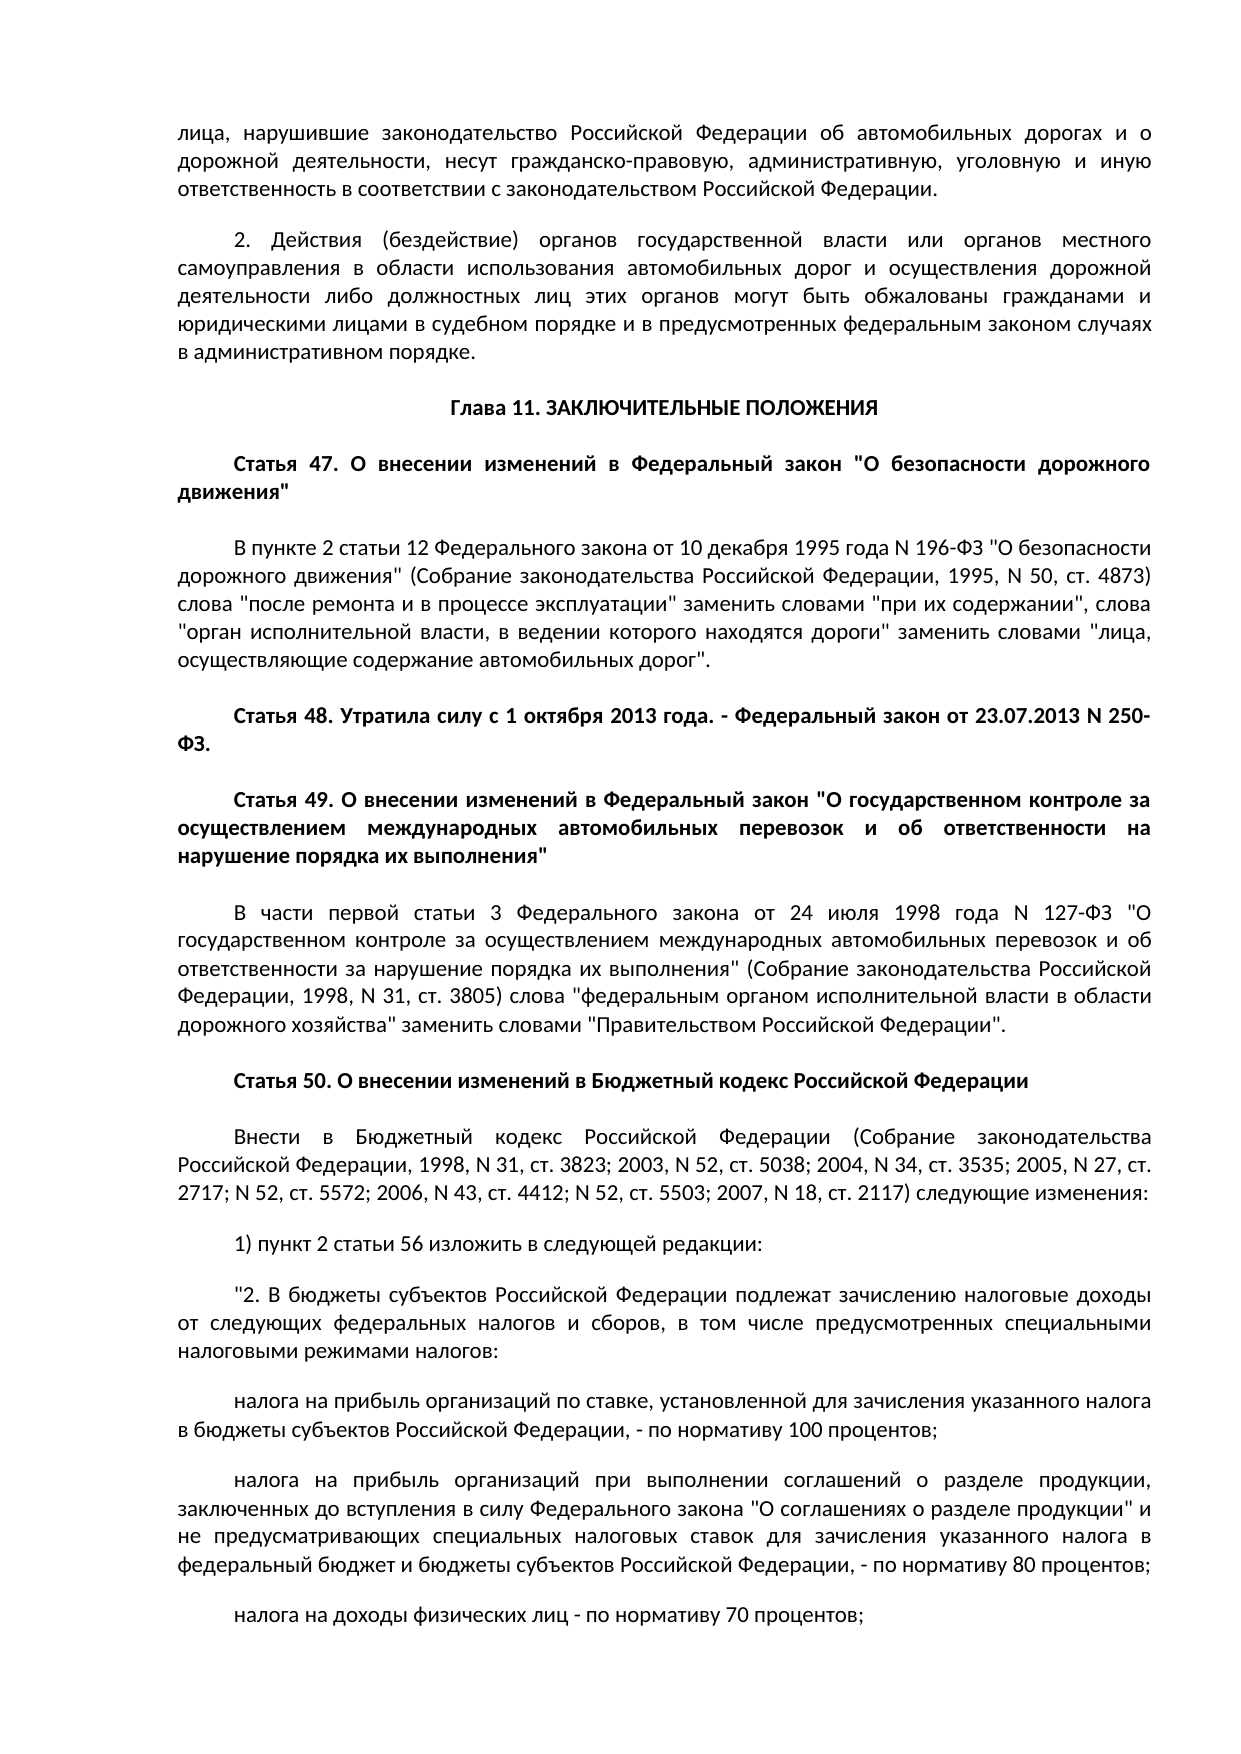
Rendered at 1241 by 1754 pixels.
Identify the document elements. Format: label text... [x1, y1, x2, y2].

title Статья 48. Утратила силу с 1 октября 2013 года. - Федеральный закон от 23.07.2013 N 250-ФЗ. [177, 701, 1152, 757]
text налога на прибыль организаций при выполнении соглашений о разделе продукции, заключенных до вступления в силу Федерального закона "О соглашениях о разделе продукции" и не предусматривающих специальных налоговых ставок для зачисления указанного налога в федеральный бюджет и бюджеты субъектов Российской Федерации, - по нормативу 80 процентов; [177, 1466, 1152, 1578]
title Статья 50. О внесении изменений в Бюджетный кодекс Российской Федерации [177, 1066, 1152, 1094]
text "2. В бюджеты субъектов Российской Федерации подлежат зачислению налоговые доходы от следующих федеральных налогов и сборов, в том числе предусмотренных специальными налоговыми режимами налогов: [177, 1280, 1152, 1364]
text 2. Действия (бездействие) органов государственной власти или органов местного самоуправления в области использования автомобильных дорог и осуществления дорожной деятельности либо должностных лиц этих органов могут быть обжалованы гражданами и юридическими лицами в судебном порядке и в предусмотренных федеральным законом случаях в административном порядке. [177, 225, 1152, 365]
text 1) пункт 2 статьи 56 изложить в следующей редакции: [177, 1229, 1152, 1257]
title Статья 47. О внесении изменений в Федеральный закон "О безопасности дорожного движения" [177, 449, 1152, 505]
title Глава 11. ЗАКЛЮЧИТЕЛЬНЫЕ ПОЛОЖЕНИЯ [177, 393, 1152, 421]
text налога на прибыль организаций по ставке, установленной для зачисления указанного налога в бюджеты субъектов Российской Федерации, - по нормативу 100 процентов; [177, 1387, 1152, 1443]
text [177, 118, 1152, 202]
text налога на доходы физических лиц - по нормативу 70 процентов; [177, 1601, 1152, 1629]
text Внести в Бюджетный кодекс Российской Федерации (Собрание законодательства Российской Федерации, 1998, N 31, ст. 3823; 2003, N 52, ст. 5038; 2004, N 34, ст. 3535; 2005, N 27, ст. 2717; N 52, ст. 5572; 2006, N 43, ст. 4412; N 52, ст. 5503; 2007, N 18, ст. 2117) следующие изменения: [177, 1122, 1152, 1206]
text В части первой статьи 3 Федерального закона от 24 июля 1998 года N 127-ФЗ "О государственном контроле за осуществлением международных автомобильных перевозок и об ответственности за нарушение порядка их выполнения" (Собрание законодательства Российской Федерации, 1998, N 31, ст. 3805) слова "федеральным органом исполнительной власти в области дорожного хозяйства" заменить словами "Правительством Российской Федерации". [177, 898, 1152, 1038]
title Статья 49. О внесении изменений в Федеральный закон "О государственном контроле за осуществлением международных автомобильных перевозок и об ответственности на нарушение порядка их выполнения" [177, 786, 1152, 869]
text В пункте 2 статьи 12 Федерального закона от 10 декабря 1995 года N 196-ФЗ "О безопасности дорожного движения" (Собрание законодательства Российской Федерации, 1995, N 50, ст. 4873) слова "после ремонта и в процессе эксплуатации" заменить словами "при их содержании", слова "орган исполнительной власти, в ведении которого находятся дороги" заменить словами "лица, осуществляющие содержание автомобильных дорог". [177, 533, 1152, 673]
